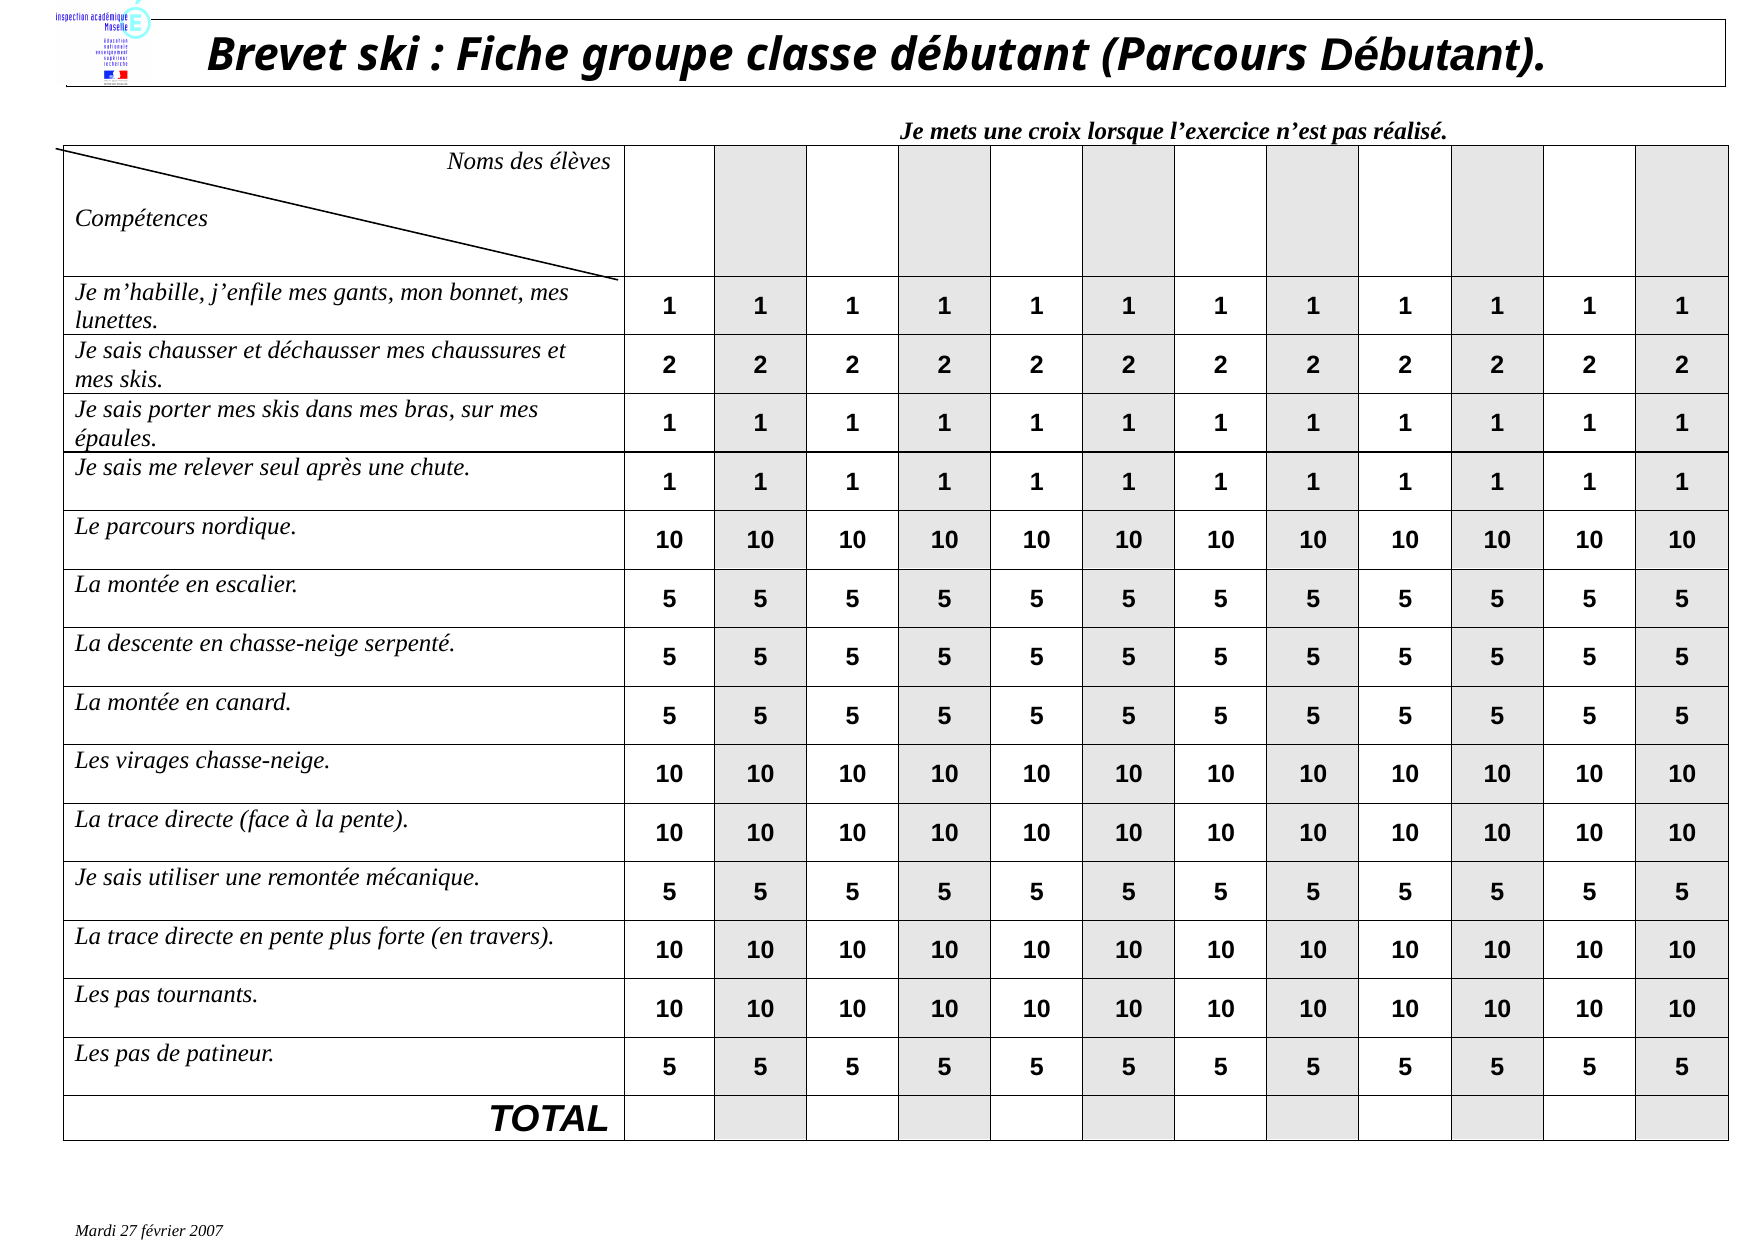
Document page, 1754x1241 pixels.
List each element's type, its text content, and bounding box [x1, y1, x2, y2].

table_cell Je m’habille, j’enfile mes gants, mon bonnet, mes lunettes. [64, 277, 624, 334]
table_cell 5 [625, 570, 714, 627]
table_cell 5 [1175, 570, 1266, 627]
table_cell 5 [1636, 570, 1728, 627]
table_cell 10 [807, 511, 898, 568]
table_cell 5 [1544, 862, 1635, 920]
table_header [1175, 146, 1266, 276]
table_cell 1 [991, 453, 1082, 510]
table_cell 10 [899, 511, 990, 568]
table_header [715, 146, 806, 276]
table_cell 5 [1267, 862, 1358, 920]
table_cell Je sais me relever seul après une chute. [64, 453, 624, 510]
table_cell 5 [1544, 570, 1635, 627]
table_header [1359, 146, 1451, 276]
table_cell 5 [715, 687, 806, 744]
table_cell 1 [715, 277, 806, 334]
table_cell 1 [807, 277, 898, 334]
table_cell 1 [1636, 453, 1728, 510]
table_cell 5 [1636, 687, 1728, 744]
table_cell 5 [1267, 570, 1358, 627]
table_cell 10 [715, 921, 806, 978]
table_header [1083, 146, 1174, 276]
table_cell 1 [899, 277, 990, 334]
table_cell 10 [1267, 511, 1358, 568]
table_cell 5 [1359, 1038, 1451, 1095]
table_cell 1 [1359, 277, 1451, 334]
table_cell 5 [715, 1038, 806, 1095]
table_cell 1 [1359, 453, 1451, 510]
table_cell [1359, 1096, 1451, 1139]
table_cell 1 [625, 394, 714, 451]
table_cell 1 [1452, 394, 1543, 451]
table_cell 5 [1544, 628, 1635, 686]
table_cell [1267, 1096, 1358, 1139]
table_cell 10 [715, 979, 806, 1037]
table_cell La trace directe en pente plus forte (en travers). [64, 921, 624, 978]
table_cell La trace directe (face à la pente). [64, 804, 624, 861]
table_cell 10 [899, 804, 990, 861]
table_cell 5 [1267, 1038, 1358, 1095]
table_cell 2 [1083, 335, 1174, 393]
table_header [1452, 146, 1543, 276]
table_header Noms des élèves Compétences [64, 146, 624, 276]
table_cell Je sais porter mes skis dans mes bras, sur mes épaules. [64, 394, 624, 451]
table_cell 10 [1544, 979, 1635, 1037]
table_cell 10 [1636, 921, 1728, 978]
table_cell 10 [1544, 511, 1635, 568]
table_cell 10 [1452, 979, 1543, 1037]
table_cell 5 [899, 628, 990, 686]
table_cell 5 [1359, 862, 1451, 920]
table_cell Je sais utiliser une remontée mécanique. [64, 862, 624, 920]
table_cell 10 [625, 745, 714, 803]
table_cell 2 [1636, 335, 1728, 393]
table_cell 5 [625, 628, 714, 686]
table_cell 10 [899, 921, 990, 978]
table_cell 1 [807, 394, 898, 451]
table_cell 5 [1359, 628, 1451, 686]
picture [56, 0, 151, 85]
table_cell 5 [1083, 687, 1174, 744]
table_cell 10 [1175, 745, 1266, 803]
table_cell 5 [1452, 687, 1543, 744]
table_cell 5 [1267, 628, 1358, 686]
table_cell 5 [991, 862, 1082, 920]
table_cell 5 [807, 687, 898, 744]
table_cell 10 [1359, 511, 1451, 568]
table_cell 10 [1452, 745, 1543, 803]
table_cell 10 [1544, 804, 1635, 861]
table_cell Les virages chasse-neige. [64, 745, 624, 803]
table_cell 10 [991, 921, 1082, 978]
table_cell 5 [1083, 570, 1174, 627]
table_cell 1 [1267, 277, 1358, 334]
table_cell 10 [1636, 979, 1728, 1037]
table_cell 5 [1175, 628, 1266, 686]
table_cell 1 [1359, 394, 1451, 451]
table_cell 1 [625, 453, 714, 510]
table_cell 2 [807, 335, 898, 393]
table_cell 2 [899, 335, 990, 393]
table_cell 10 [1452, 921, 1543, 978]
table_cell 10 [1359, 745, 1451, 803]
table_cell 1 [1544, 453, 1635, 510]
table_header [625, 146, 714, 276]
table_cell 5 [625, 1038, 714, 1095]
table_cell 10 [715, 804, 806, 861]
table_cell Le parcours nordique. [64, 511, 624, 568]
table_cell 5 [1452, 570, 1543, 627]
table_header [1544, 146, 1635, 276]
table_cell 5 [1359, 570, 1451, 627]
table_cell 5 [715, 570, 806, 627]
text Je mets une croix lorsque l’exercice n’est pas réalisé. [75, 116, 1717, 145]
table_cell 5 [899, 687, 990, 744]
table_cell 1 [1636, 277, 1728, 334]
table_cell 5 [1452, 628, 1543, 686]
table_cell 10 [1452, 511, 1543, 568]
table_cell 10 [1359, 921, 1451, 978]
table_cell 5 [991, 1038, 1082, 1095]
table_cell 10 [1359, 804, 1451, 861]
table_cell 10 [1267, 979, 1358, 1037]
table_cell [1452, 1096, 1543, 1139]
table_cell 2 [1544, 335, 1635, 393]
table_header [991, 146, 1082, 276]
table_cell 2 [1175, 335, 1266, 393]
table_cell 5 [1544, 1038, 1635, 1095]
table_cell 5 [1636, 1038, 1728, 1095]
table_cell 1 [1083, 453, 1174, 510]
table_cell 10 [1267, 921, 1358, 978]
table_cell 5 [899, 862, 990, 920]
table_cell 1 [1267, 394, 1358, 451]
table_cell 10 [1175, 921, 1266, 978]
table_cell 5 [899, 1038, 990, 1095]
table_cell 10 [1636, 511, 1728, 568]
table_header [807, 146, 898, 276]
table_cell 2 [1359, 335, 1451, 393]
table_cell 5 [715, 862, 806, 920]
table_cell 5 [807, 570, 898, 627]
table_cell 5 [807, 628, 898, 686]
table_cell 10 [1267, 745, 1358, 803]
table_cell 10 [1636, 745, 1728, 803]
table_cell [625, 1096, 714, 1139]
table_cell 1 [1175, 453, 1266, 510]
table_cell TOTAL [64, 1096, 624, 1139]
table_cell 10 [807, 979, 898, 1037]
table_cell 10 [1083, 511, 1174, 568]
table_cell 10 [991, 511, 1082, 568]
table_cell 2 [715, 335, 806, 393]
table_cell 5 [625, 687, 714, 744]
table_cell 10 [1544, 745, 1635, 803]
table_cell 1 [1636, 394, 1728, 451]
table_cell 1 [715, 394, 806, 451]
table_cell 10 [899, 979, 990, 1037]
table_cell La descente en chasse-neige serpenté. [64, 628, 624, 686]
table_cell [1544, 1096, 1635, 1139]
table_cell [807, 1096, 898, 1139]
table_header [899, 146, 990, 276]
table_cell 1 [1267, 453, 1358, 510]
table_cell 10 [625, 921, 714, 978]
table_cell 10 [1083, 921, 1174, 978]
table_header [1636, 146, 1728, 276]
table_cell 1 [1452, 453, 1543, 510]
table_cell 1 [1544, 394, 1635, 451]
table_cell 5 [1083, 628, 1174, 686]
table_cell 10 [1267, 804, 1358, 861]
table_cell 10 [1083, 745, 1174, 803]
table_cell 10 [991, 745, 1082, 803]
table_cell 1 [807, 453, 898, 510]
table_cell 5 [899, 570, 990, 627]
table_cell 2 [991, 335, 1082, 393]
table_cell 10 [1636, 804, 1728, 861]
table_cell 10 [1544, 921, 1635, 978]
table_cell 5 [1452, 1038, 1543, 1095]
table_header [1267, 146, 1358, 276]
table_cell 1 [1083, 394, 1174, 451]
table_cell 10 [625, 804, 714, 861]
table_cell 1 [899, 394, 990, 451]
table_cell 1 [1175, 277, 1266, 334]
table_cell 5 [625, 862, 714, 920]
table_cell 10 [715, 511, 806, 568]
table_cell 10 [1175, 511, 1266, 568]
table_cell 5 [991, 570, 1082, 627]
table_cell [715, 1096, 806, 1139]
table_cell 5 [807, 862, 898, 920]
table_cell 1 [991, 394, 1082, 451]
table_cell 5 [1636, 628, 1728, 686]
table_cell 5 [1452, 862, 1543, 920]
table_cell 1 [1175, 394, 1266, 451]
table_cell [1636, 1096, 1728, 1139]
table_cell Les pas tournants. [64, 979, 624, 1037]
table_cell 10 [991, 804, 1082, 861]
table_cell 10 [715, 745, 806, 803]
table_cell 5 [1267, 687, 1358, 744]
table_cell 2 [1267, 335, 1358, 393]
table_cell 10 [807, 745, 898, 803]
table_cell 1 [1083, 277, 1174, 334]
table_cell 10 [1175, 804, 1266, 861]
table_cell 10 [807, 921, 898, 978]
table_cell 10 [1175, 979, 1266, 1037]
table_cell 5 [1544, 687, 1635, 744]
table_cell 5 [991, 687, 1082, 744]
table_cell [991, 1096, 1082, 1139]
table_cell 10 [1452, 804, 1543, 861]
table_cell 10 [807, 804, 898, 861]
table_cell 5 [1636, 862, 1728, 920]
table_cell 10 [991, 979, 1082, 1037]
table_cell 5 [1175, 1038, 1266, 1095]
table_cell 5 [1175, 687, 1266, 744]
table_cell 10 [1083, 979, 1174, 1037]
table_cell 5 [715, 628, 806, 686]
table_cell 1 [991, 277, 1082, 334]
table_cell 1 [899, 453, 990, 510]
table_cell 5 [1083, 1038, 1174, 1095]
table_cell [1083, 1096, 1174, 1139]
table_cell 2 [1452, 335, 1543, 393]
table_cell 5 [1083, 862, 1174, 920]
table_cell 10 [899, 745, 990, 803]
table_cell 5 [1359, 687, 1451, 744]
table_cell 2 [625, 335, 714, 393]
table_cell [899, 1096, 990, 1139]
table_cell La montée en escalier. [64, 570, 624, 627]
table_cell La montée en canard. [64, 687, 624, 744]
table_cell 10 [1359, 979, 1451, 1037]
table_cell 1 [715, 453, 806, 510]
text Brevet ski : Fiche groupe classe débutant (Parcours Débutant). [67, 20, 1725, 86]
table_cell 1 [625, 277, 714, 334]
table_cell Les pas de patineur. [64, 1038, 624, 1095]
table_cell 10 [1083, 804, 1174, 861]
table_cell 5 [807, 1038, 898, 1095]
table_cell 1 [1452, 277, 1543, 334]
table_cell 10 [625, 979, 714, 1037]
table_cell [1175, 1096, 1266, 1139]
table_cell 5 [1175, 862, 1266, 920]
table_cell 10 [625, 511, 714, 568]
table_cell Je sais chausser et déchausser mes chaussures et mes skis. [64, 335, 624, 393]
table_cell 5 [991, 628, 1082, 686]
table_cell 1 [1544, 277, 1635, 334]
